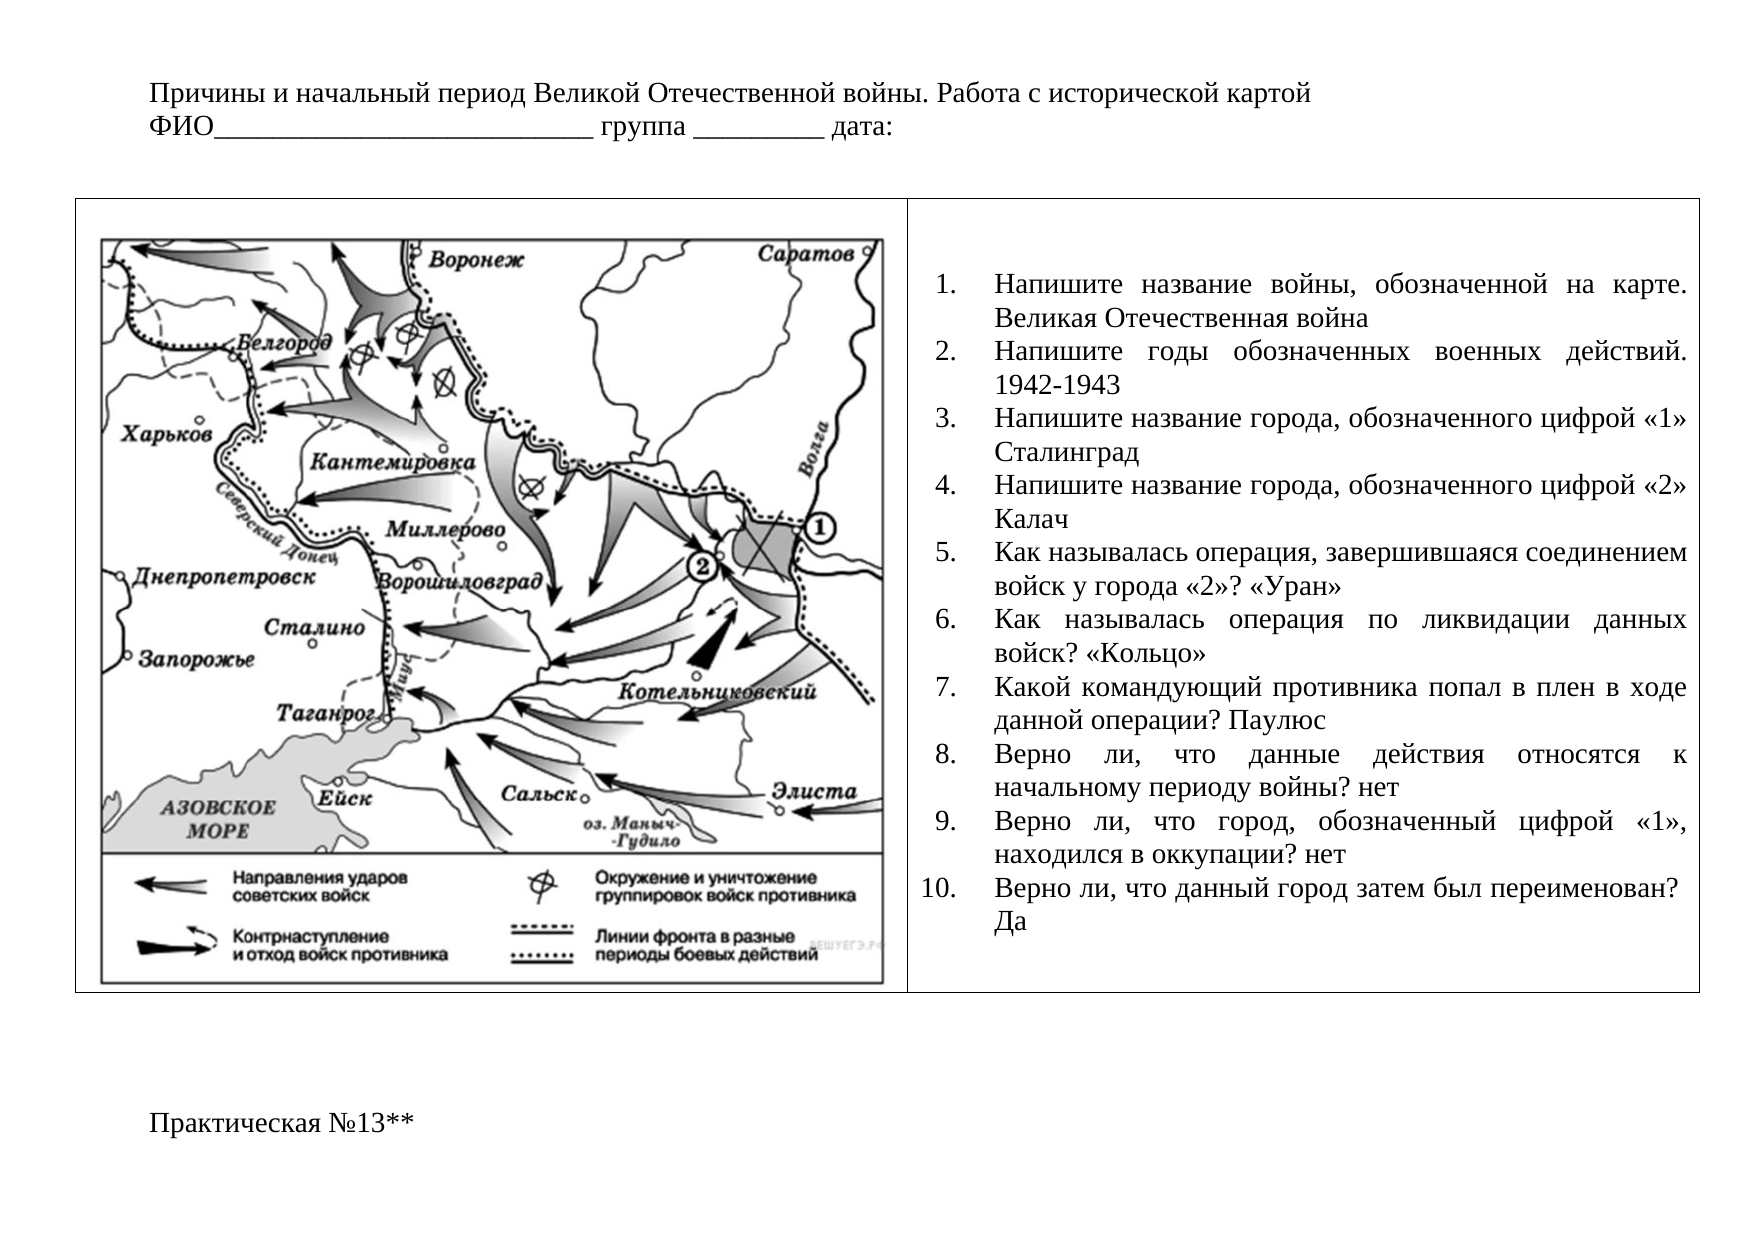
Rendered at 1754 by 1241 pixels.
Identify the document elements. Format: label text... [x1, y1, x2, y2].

table_header [76, 199, 907, 992]
picture [85, 228, 893, 992]
text Причины и начальный период Великой Отечественной войны. Работа с исторической картой [75, 75, 1679, 108]
text Практическая №13** [75, 1105, 1679, 1138]
text ФИО__________________________ группа _________ дата: [75, 108, 1679, 142]
table_header Напишите название войны, обозначенной на карте. Великая Отечественная война Напишите годы обозначенных военных действий. 1942-1943 Напишите название города, обозначенного цифрой «1» Сталинград Напишите название города, обозначенного цифрой «2» Калач Как называлась операция, завершившаяся соединением войск у города «2»? «Уран» Как называлась операция по ликвидации данных войск? «Кольцо» Какой командующий противника попал в плен в ходе данной операции? Паулюс Верно ли, что данные действия относятся к начальному периоду войны? нет Верно ли, что город, обозначенный цифрой «1», находился в оккупации? нет Верно ли, что данный город затем был переименован? Да [908, 199, 1699, 992]
